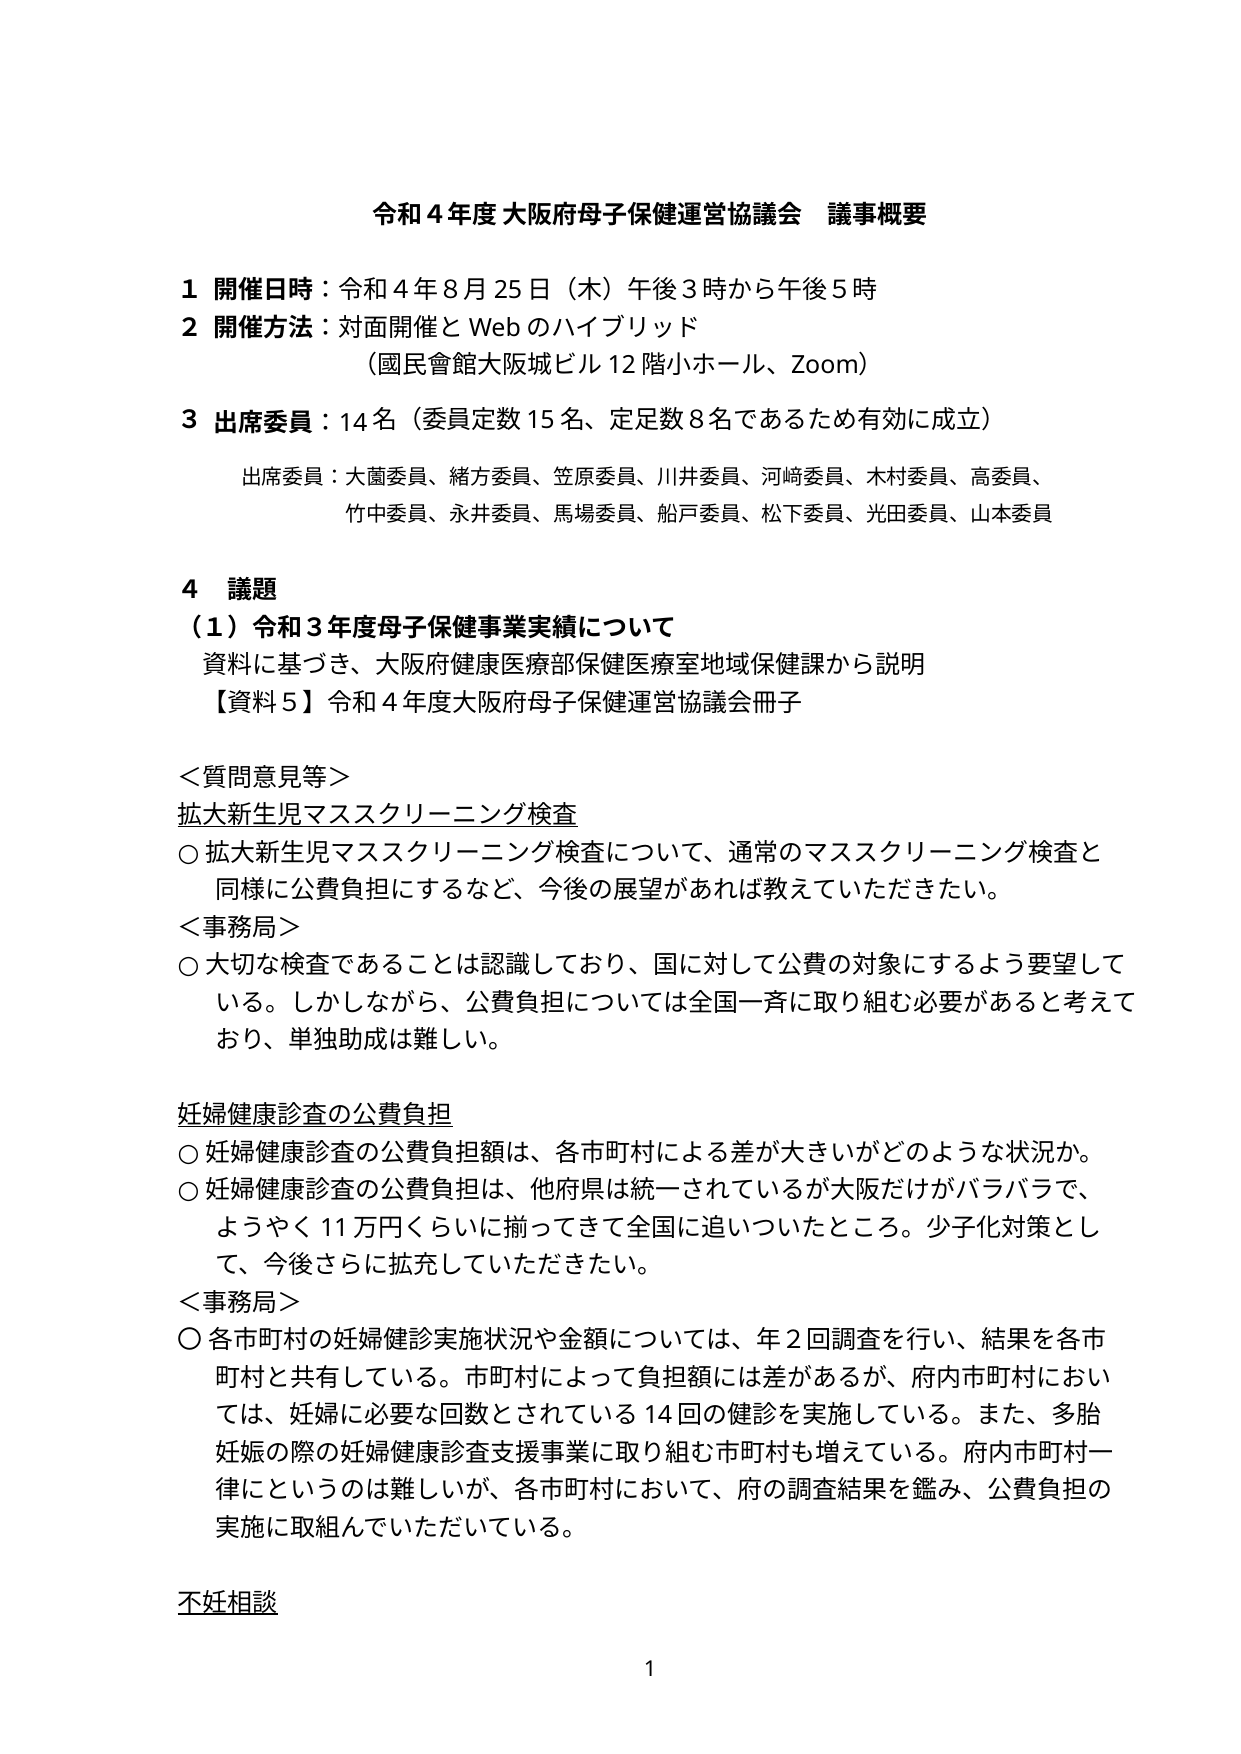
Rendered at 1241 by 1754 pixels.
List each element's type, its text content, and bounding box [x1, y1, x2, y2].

text 拡大新生児マススクリーニング検査 [177, 794, 1122, 831]
text ４ 議題 [177, 569, 1122, 606]
text 竹中委員、永井委員、馬場委員、船戸委員、松下委員、光田委員、山本委員 [199, 494, 1122, 531]
text ○ 大切な検査であることは認識しており、国に対して公費の対象にするよう要望している。しかしながら、公費負担については全国一斉に取り組む必要があると考えており、単独助成は難しい。 [177, 944, 1137, 1056]
text 妊婦健康診査の公費負担 [177, 1094, 1122, 1131]
text ＜質問意見等＞ [177, 756, 1122, 794]
text 〇 各市町村の妊婦健診実施状況や金額については、年２回調査を行い、結果を各市町村と共有している。市町村によって負担額には差があるが、府内市町村においては、妊婦に必要な回数とされている14回の健診を実施している。また、多胎妊娠の際の妊婦健康診査支援事業に取り組む市町村も増えている。府内市町村一律にというのは難しいが、各市町村において、府の調査結果を鑑み、公費負担の実施に取組んでいただいている。 [177, 1319, 1122, 1544]
text 【資料５】令和４年度大阪府母子保健運営協議会冊子 [177, 681, 1122, 719]
text （國民會館大阪城ビル12階小ホール、Zoom） [177, 344, 1122, 381]
text ○ 妊婦健康診査の公費負担は、他府県は統一されているが大阪だけがバラバラで、ようやく11万円くらいに揃ってきて全国に追いついたところ。少子化対策として、今後さらに拡充していただきたい。 [177, 1169, 1122, 1281]
text １ 開催日時：令和４年８月25日（木）午後３時から午後５時 [177, 269, 1122, 306]
text ２ 開催方法：対面開催とWebのハイブリッド [177, 306, 1122, 344]
text ○ 妊婦健康診査の公費負担額は、各市町村による差が大きいがどのような状況か。 [177, 1131, 1122, 1169]
text ３ 出席委員：14名（委員定数15名、定足数８名であるため有効に成立） [177, 381, 1122, 456]
text （１）令和３年度母子保健事業実績について [177, 606, 1122, 644]
text ○ 拡大新生児マススクリーニング検査について、通常のマススクリーニング検査と同様に公費負担にするなど、今後の展望があれば教えていただきたい。 [177, 831, 1122, 906]
text 令和４年度 大阪府母子保健運営協議会 議事概要 [177, 194, 1122, 231]
text ＜事務局＞ [177, 906, 1122, 944]
text 不妊相談 [177, 1581, 1122, 1619]
text ＜事務局＞ [177, 1281, 1122, 1319]
text 資料に基づき、大阪府健康医療部保健医療室地域保健課から説明 [177, 644, 1122, 681]
text 出席委員：大薗委員、緒方委員、笠原委員、川井委員、河﨑委員、木村委員、高委員、 [199, 456, 1122, 494]
